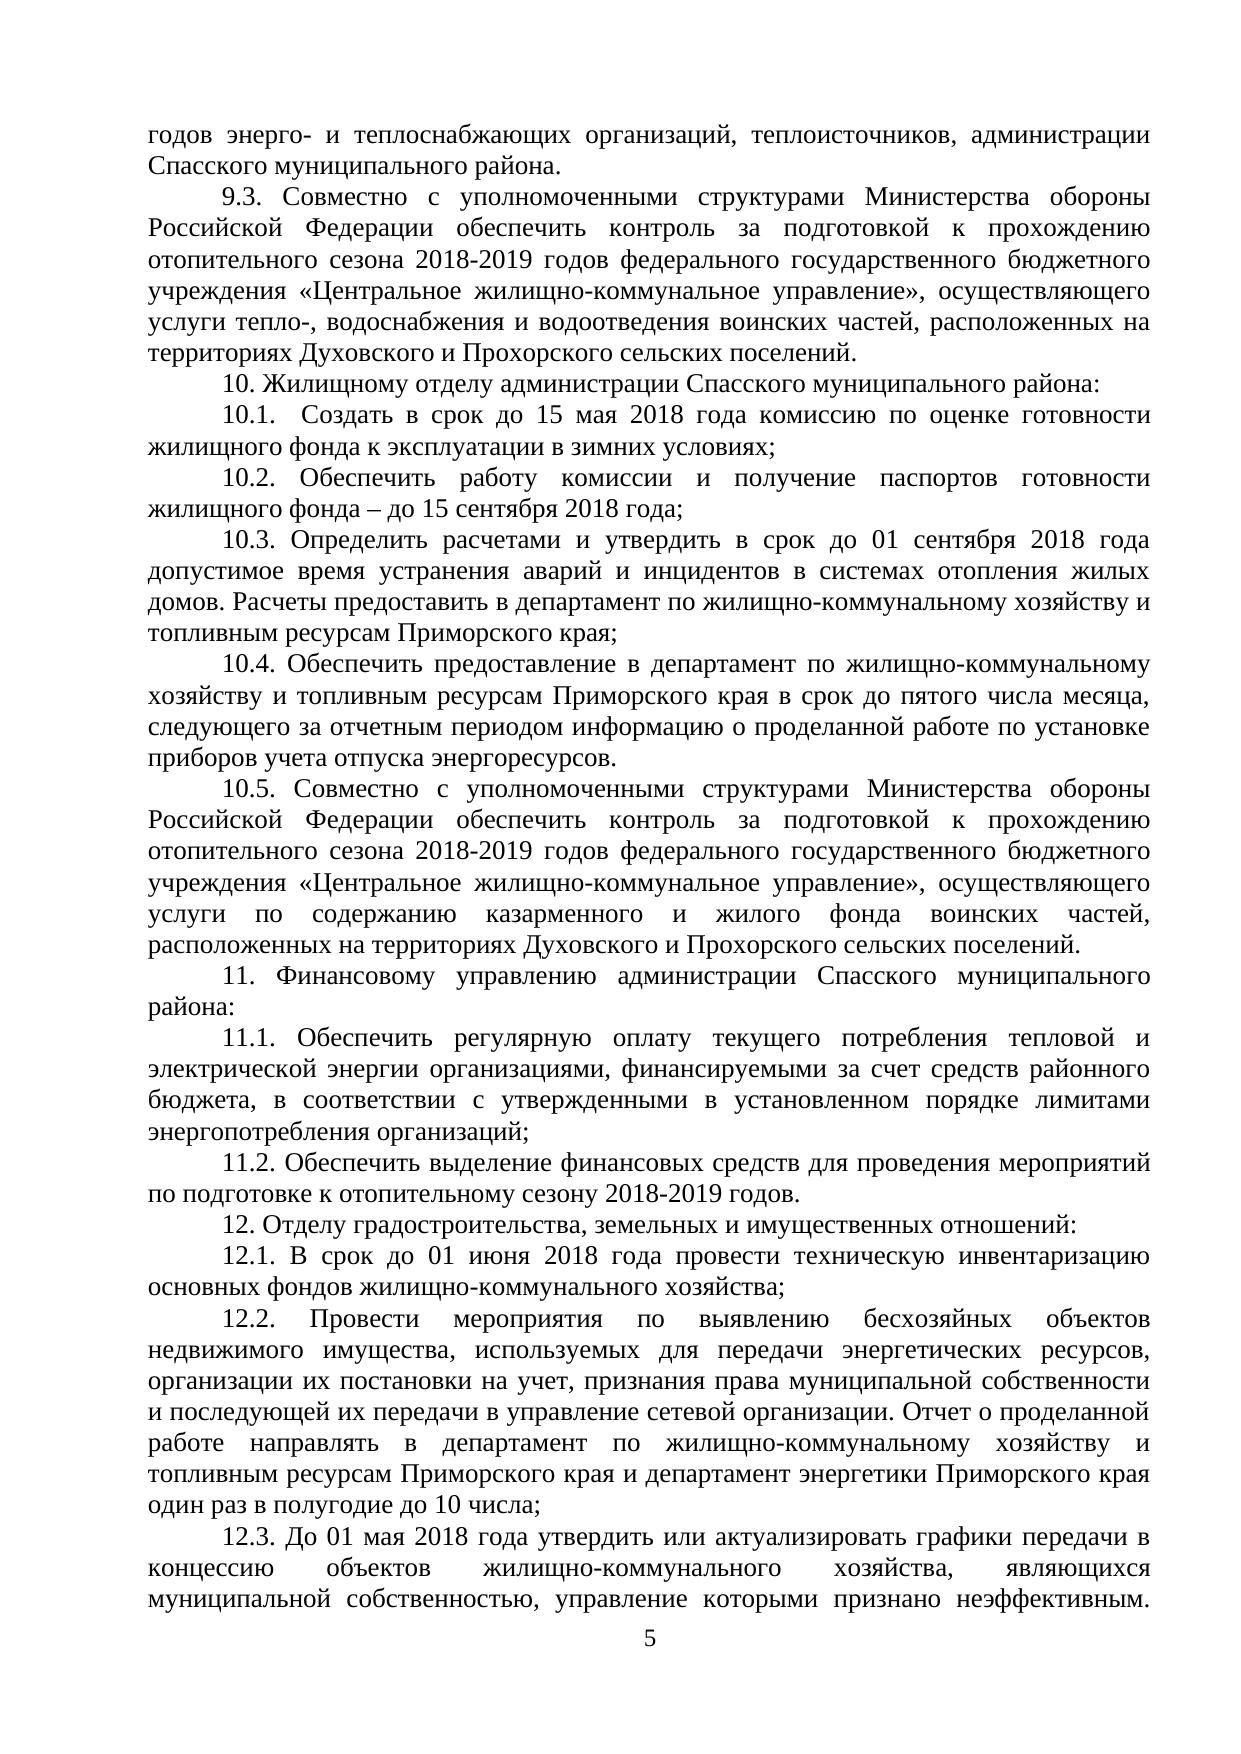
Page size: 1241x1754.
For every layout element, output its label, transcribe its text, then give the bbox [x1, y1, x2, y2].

text 11. Финансовому управлению администрации Спасского муниципального района: [148, 959, 1152, 1021]
text 10.5. Совместно с уполномоченными структурами Министерства обороны Российской Федерации обеспечить контроль за подготовкой к прохождению отопительного сезона 2018-2019 годов федерального государственного бюджетного учреждения «Центральное жилищно-коммунальное управление», осуществляющего услуги по содержанию казарменного и жилого фонда воинских частей, расположенных на территориях Духовского и Прохорского сельских поселений. [148, 772, 1152, 959]
text 10.4. Обеспечить предоставление в департамент по жилищно-коммунальному хозяйству и топливным ресурсам Приморского края в срок до пятого числа месяца, следующего за отчетным периодом информацию о проделанной работе по установке приборов учета отпуска энергоресурсов. [148, 648, 1152, 772]
text 11.1. Обеспечить регулярную оплату текущего потребления тепловой и электрической энергии организациями, финансируемыми за счет средств районного бюджета, в соответствии с утвержденными в установленном порядке лимитами энергопотребления организаций; [148, 1021, 1152, 1146]
text 10.1. Создать в срок до 15 мая 2018 года комиссию по оценке готовности жилищного фонда к эксплуатации в зимних условиях; [148, 398, 1152, 461]
text 10. Жилищному отделу администрации Спасского муниципального района: [148, 367, 1152, 398]
text 11.2. Обеспечить выделение финансовых средств для проведения мероприятий по подготовке к отопительному сезону 2018-2019 годов. [148, 1146, 1152, 1208]
text 12. Отделу градостроительства, земельных и имущественных отношений: [148, 1208, 1152, 1239]
text 12.1. В срок до 01 июня 2018 года провести техническую инвентаризацию основных фондов жилищно-коммунального хозяйства; [148, 1239, 1152, 1302]
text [148, 1520, 1152, 1613]
text 10.3. Определить расчетами и утвердить в срок до 01 сентября 2018 года допустимое время устранения аварий и инцидентов в системах отопления жилых домов. Расчеты предоставить в департамент по жилищно-коммунальному хозяйству и топливным ресурсам Приморского края; [148, 523, 1152, 648]
text 10.2. Обеспечить работу комиссии и получение паспортов готовности жилищного фонда – до 15 сентября 2018 года; [148, 461, 1152, 523]
text 12.2. Провести мероприятия по выявлению бесхозяйных объектов недвижимого имущества, используемых для передачи энергетических ресурсов, организации их постановки на учет, признания права муниципальной собственности и последующей их передачи в управление сетевой организации. Отчет о проделанной работе направлять в департамент по жилищно-коммунальному хозяйству и топливным ресурсам Приморского края и департамент энергетики Приморского края один раз в полугодие до 10 числа; [148, 1302, 1152, 1520]
text 9.3. Совместно с уполномоченными структурами Министерства обороны Российской Федерации обеспечить контроль за подготовкой к прохождению отопительного сезона 2018-2019 годов федерального государственного бюджетного учреждения «Центральное жилищно-коммунальное управление», осуществляющего услуги тепло-, водоснабжения и водоотведения воинских частей, расположенных на территориях Духовского и Прохорского сельских поселений. [148, 180, 1152, 367]
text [148, 118, 1152, 180]
